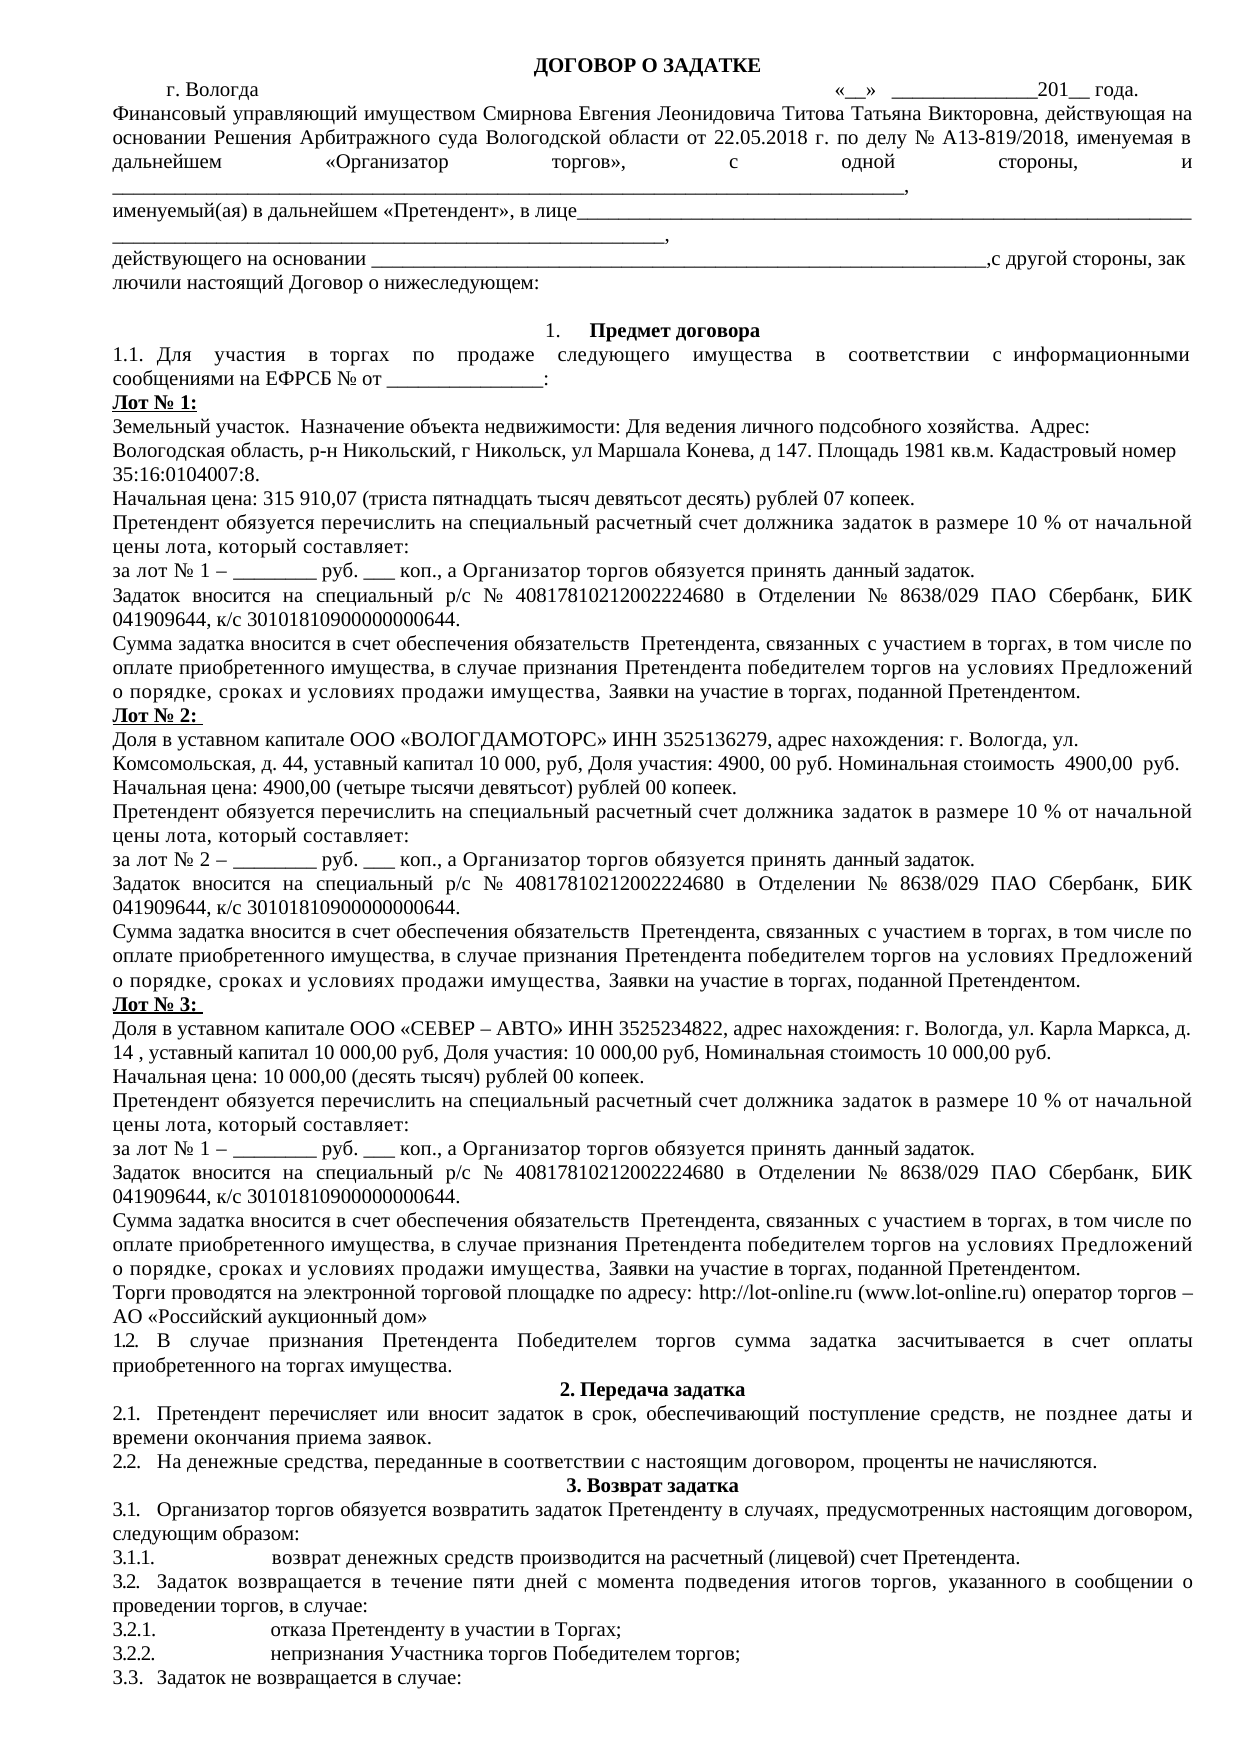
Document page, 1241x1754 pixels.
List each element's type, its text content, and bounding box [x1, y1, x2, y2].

text 3.2. Задаток возвращается в течение пяти дней с момента подведения итогов торгов, указанного в сообщении о проведении торгов, в случае: [112, 1569, 1193, 1617]
text Претендент обязуется перечислить на специальный расчетный счет должника задаток в размере 10 % от начальной цены лота, который составляет: [112, 1088, 1193, 1136]
text за лот № 1 – ________ руб. ___ коп., а Организатор торгов обязуется принять данный задаток. [112, 1136, 1193, 1160]
text Претендент обязуется перечислить на специальный расчетный счет должника задаток в размере 10 % от начальной цены лота, который составляет: [112, 799, 1193, 847]
text 3.1. Организатор торгов обязуется возвратить задаток Претенденту в случаях, предусмотренных настоящим договором, следующим образом: [112, 1497, 1193, 1545]
text Лот № 1: [112, 390, 1193, 414]
text 2. Передача задатка [112, 1377, 1193, 1401]
text Задаток вносится на специальный р/с № 40817810212002224680 в Отделении № 8638/029 ПАО Сбербанк, БИК 041909644, к/с 30101810900000000644. [112, 1160, 1193, 1208]
list Предмет договора [112, 318, 1193, 342]
text Лот № 3: [112, 992, 1193, 1016]
text Земельный участок. Назначение объекта недвижимости: Для ведения личного подсобного хозяйства. Адрес: Вологодская область, р-н Никольский, г Никольск, ул Маршала Конева, д 147. Площадь 1981 кв.м. Кадастровый номер 35:16:0104007:8. [112, 414, 1193, 486]
text 3.3. Задаток не возвращается в случае: [112, 1665, 1193, 1689]
text Начальная цена: 4900,00 (четыре тысячи девятьсот) рублей 00 копеек. [112, 775, 1193, 799]
text Финансовый управляющий имуществом Смирнова Евгения Леонидовича Титова Татьяна Викторовна, действующая на основании Решения Арбитражного суда Вологодской области от 22.05.2018 г. по делу № А13-819/2018, именуемая в дальнейшем «Организатор торгов», с одной стороны, и ____________________________________________________________________________, именуемый(ая) в дальнейшем «Претендент», в лице________________________________________________________________________________________________________________, действующего на основании ___________________________________________________________,с другой стороны, заключили настоящий Договор о нижеследующем: [112, 101, 1193, 294]
list Претендент перечисляет или вносит задаток в срок, обеспечивающий поступление средств, не позднее даты и времени окончания приема заявок. [112, 1401, 1193, 1449]
text Задаток вносится на специальный р/с № 40817810212002224680 в Отделении № 8638/029 ПАО Сбербанк, БИК 041909644, к/с 30101810900000000644. [112, 582, 1193, 631]
text Сумма задатка вносится в счет обеспечения обязательств Претендента, связанных с участием в торгах, в том числе по оплате приобретенного имущества, в случае признания Претендента победителем торгов на условиях Предложений о порядке, сроках и условиях продажи имущества, Заявки на участие в торгах, поданной Претендентом. [112, 631, 1193, 703]
list непризнания Участника торгов Победителем торгов; [112, 1641, 1193, 1665]
text 3. Возврат задатка [112, 1473, 1193, 1497]
text ДОГОВОР О ЗАДАТКЕ г. Вологда «__» ______________201__ года. [112, 53, 1193, 101]
text за лот № 1 – ________ руб. ___ коп., а Организатор торгов обязуется принять данный задаток. [112, 558, 1193, 582]
text Торги проводятся на электронной торговой площадке по адресу: http://lot-online.ru (www.lot-online.ru) оператор торгов – АО «Российский аукционный дом» [112, 1280, 1193, 1328]
text Сумма задатка вносится в счет обеспечения обязательств Претендента, связанных с участием в торгах, в том числе по оплате приобретенного имущества, в случае признания Претендента победителем торгов на условиях Предложений о порядке, сроках и условиях продажи имущества, Заявки на участие в торгах, поданной Претендентом. [112, 1208, 1193, 1280]
text Претендент обязуется перечислить на специальный расчетный счет должника задаток в размере 10 % от начальной цены лота, который составляет: [112, 510, 1193, 558]
list отказа Претенденту в участии в Торгах; [112, 1617, 1193, 1641]
list возврат денежных средств производится на расчетный (лицевой) счет Претендента. [112, 1545, 1193, 1569]
text Начальная цена: 315 910,07 (триста пятнадцать тысяч девятьсот десять) рублей 07 копеек. [112, 486, 1193, 510]
text Доля в уставном капитале ООО «СЕВЕР – АВТО» ИНН 3525234822, адрес нахождения: г. Вологда, ул. Карла Маркса, д. 14 , уставный капитал 10 000,00 руб, Доля участия: 10 000,00 руб, Номинальная стоимость 10 000,00 руб. [112, 1016, 1193, 1064]
list Для участия в торгах по продаже следующего имущества в соответствии с информационными сообщениями на ЕФРСБ № от _______________: [112, 342, 1193, 390]
list На денежные средства, переданные в соответствии с настоящим договором, проценты не начисляются. [112, 1449, 1193, 1473]
text Сумма задатка вносится в счет обеспечения обязательств Претендента, связанных с участием в торгах, в том числе по оплате приобретенного имущества, в случае признания Претендента победителем торгов на условиях Предложений о порядке, сроках и условиях продажи имущества, Заявки на участие в торгах, поданной Претендентом. [112, 919, 1193, 992]
text за лот № 2 – ________ руб. ___ коп., а Организатор торгов обязуется принять данный задаток. [112, 847, 1193, 871]
text Доля в уставном капитале ООО «ВОЛОГДАМОТОРС» ИНН 3525136279, адрес нахождения: г. Вологда, ул. Комсомольская, д. 44, уставный капитал 10 000, руб, Доля участия: 4900, 00 руб. Номинальная стоимость 4900,00 руб. [112, 727, 1193, 775]
list В случае признания Претендента Победителем торгов сумма задатка засчитывается в счет оплаты приобретенного на торгах имущества. [112, 1328, 1193, 1377]
text Начальная цена: 10 000,00 (десять тысяч) рублей 00 копеек. [112, 1064, 1193, 1088]
text Лот № 2: [112, 703, 1193, 727]
text Задаток вносится на специальный р/с № 40817810212002224680 в Отделении № 8638/029 ПАО Сбербанк, БИК 041909644, к/с 30101810900000000644. [112, 871, 1193, 919]
